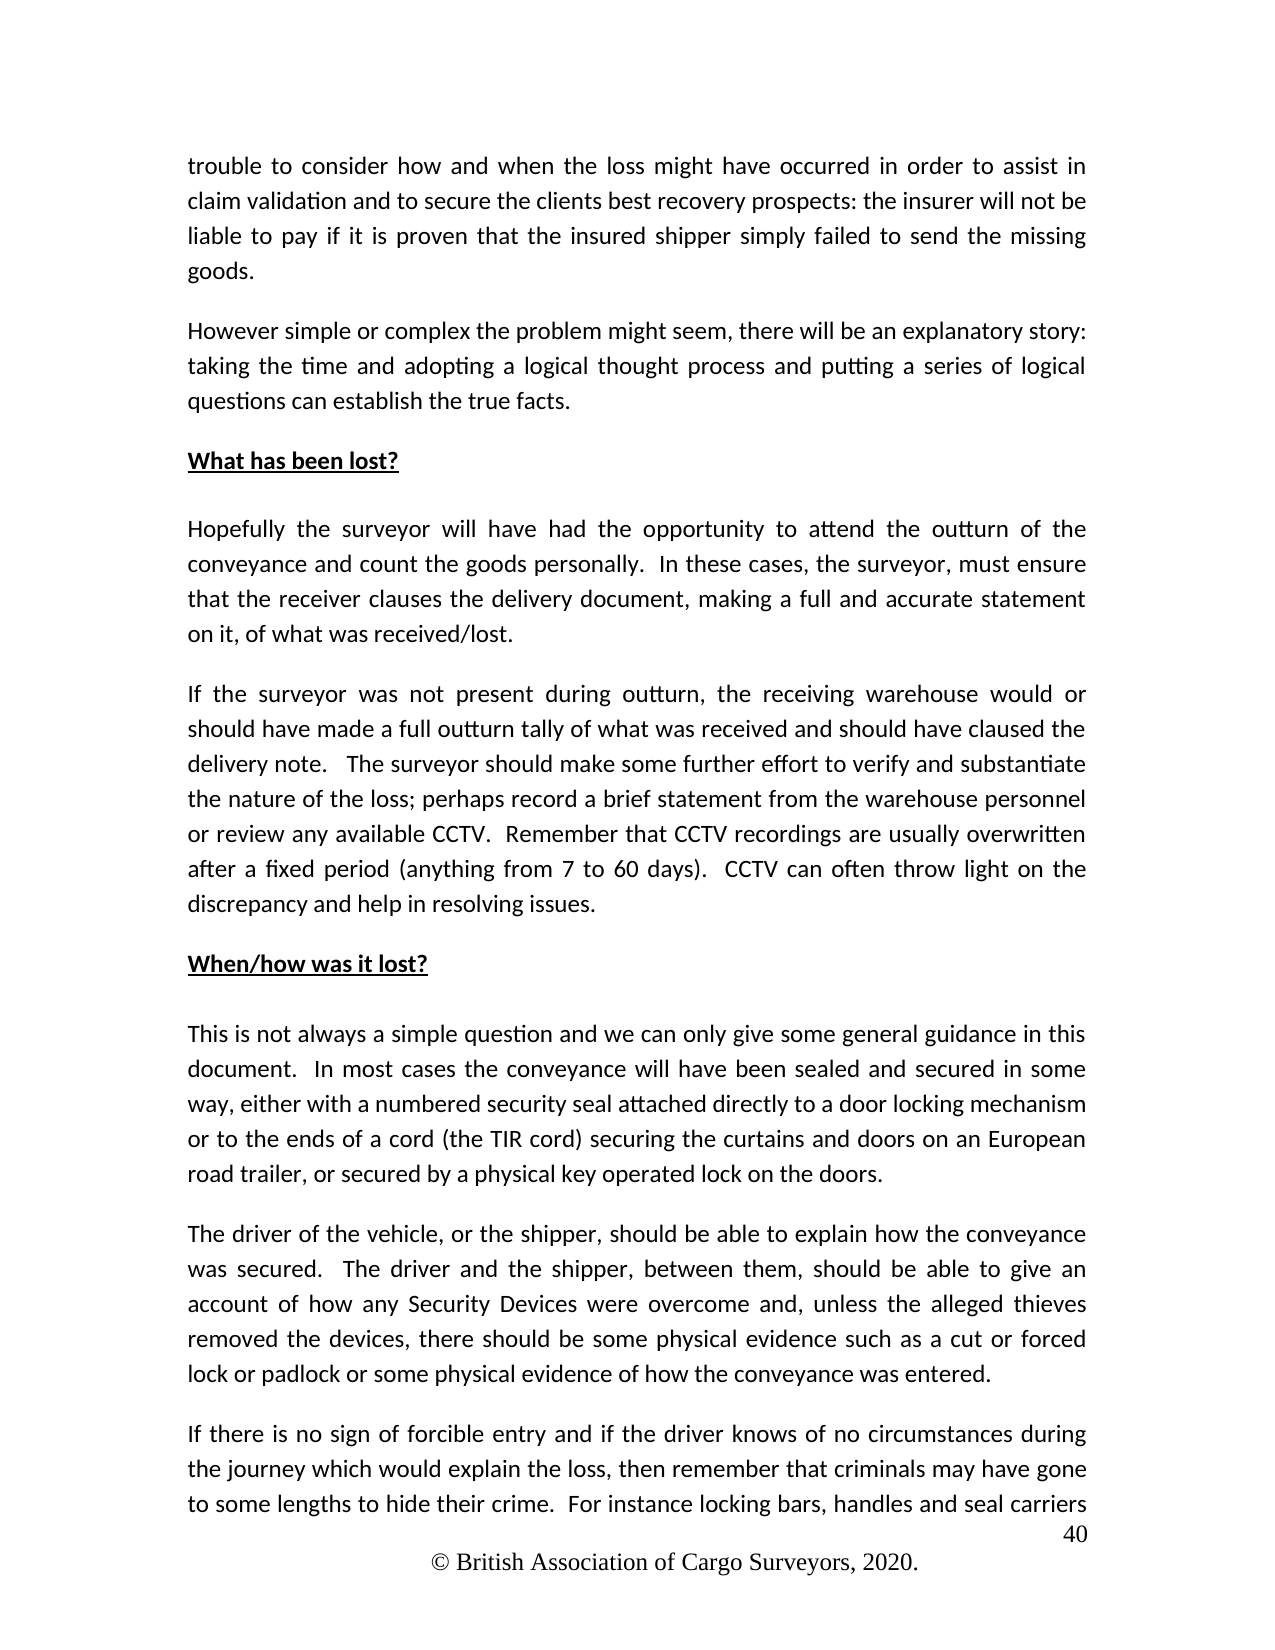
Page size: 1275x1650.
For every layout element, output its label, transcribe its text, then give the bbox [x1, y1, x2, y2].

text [187, 1418, 1088, 1518]
text When/how was it lost? [187, 948, 1088, 978]
text If the surveyor was not present during outturn, the receiving warehouse would or should have made a full outturn tally of what was received and should have claused the delivery note. The surveyor should make some further effort to verify and substantiate the nature of the loss; perhaps record a brief statement from the warehouse personnel or review any available CCTV. Remember that CCTV recordings are usually overwritten after a fixed period (anything from 7 to 60 days). CCTV can often throw light on the discrepancy and help in resolving issues. [187, 678, 1088, 918]
text However simple or complex the problem might seem, there will be an explanatory story: taking the time and adopting a logical thought process and putting a series of logical questions can establish the true facts. [187, 315, 1088, 416]
text The driver of the vehicle, or the shipper, should be able to explain how the conveyance was secured. The driver and the shipper, between them, should be able to give an account of how any Security Devices were overcome and, unless the alleged thieves removed the devices, there should be some physical evidence such as a cut or forced lock or padlock or some physical evidence of how the conveyance was entered. [187, 1218, 1088, 1388]
text What has been lost? [187, 445, 1088, 476]
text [187, 150, 1088, 286]
text Hopefully the surveyor will have had the opportunity to attend the outturn of the conveyance and count the goods personally. In these cases, the surveyor, must ensure that the receiver clauses the delivery document, making a full and accurate statement on it, of what was received/lost. [187, 513, 1088, 648]
text This is not always a simple question and we can only give some general guidance in this document. In most cases the conveyance will have been sealed and secured in some way, either with a numbered security seal attached directly to a door locking mechanism or to the ends of a cord (the TIR cord) securing the curtains and doors on an European road trailer, or secured by a physical key operated lock on the doors. [187, 1018, 1088, 1188]
